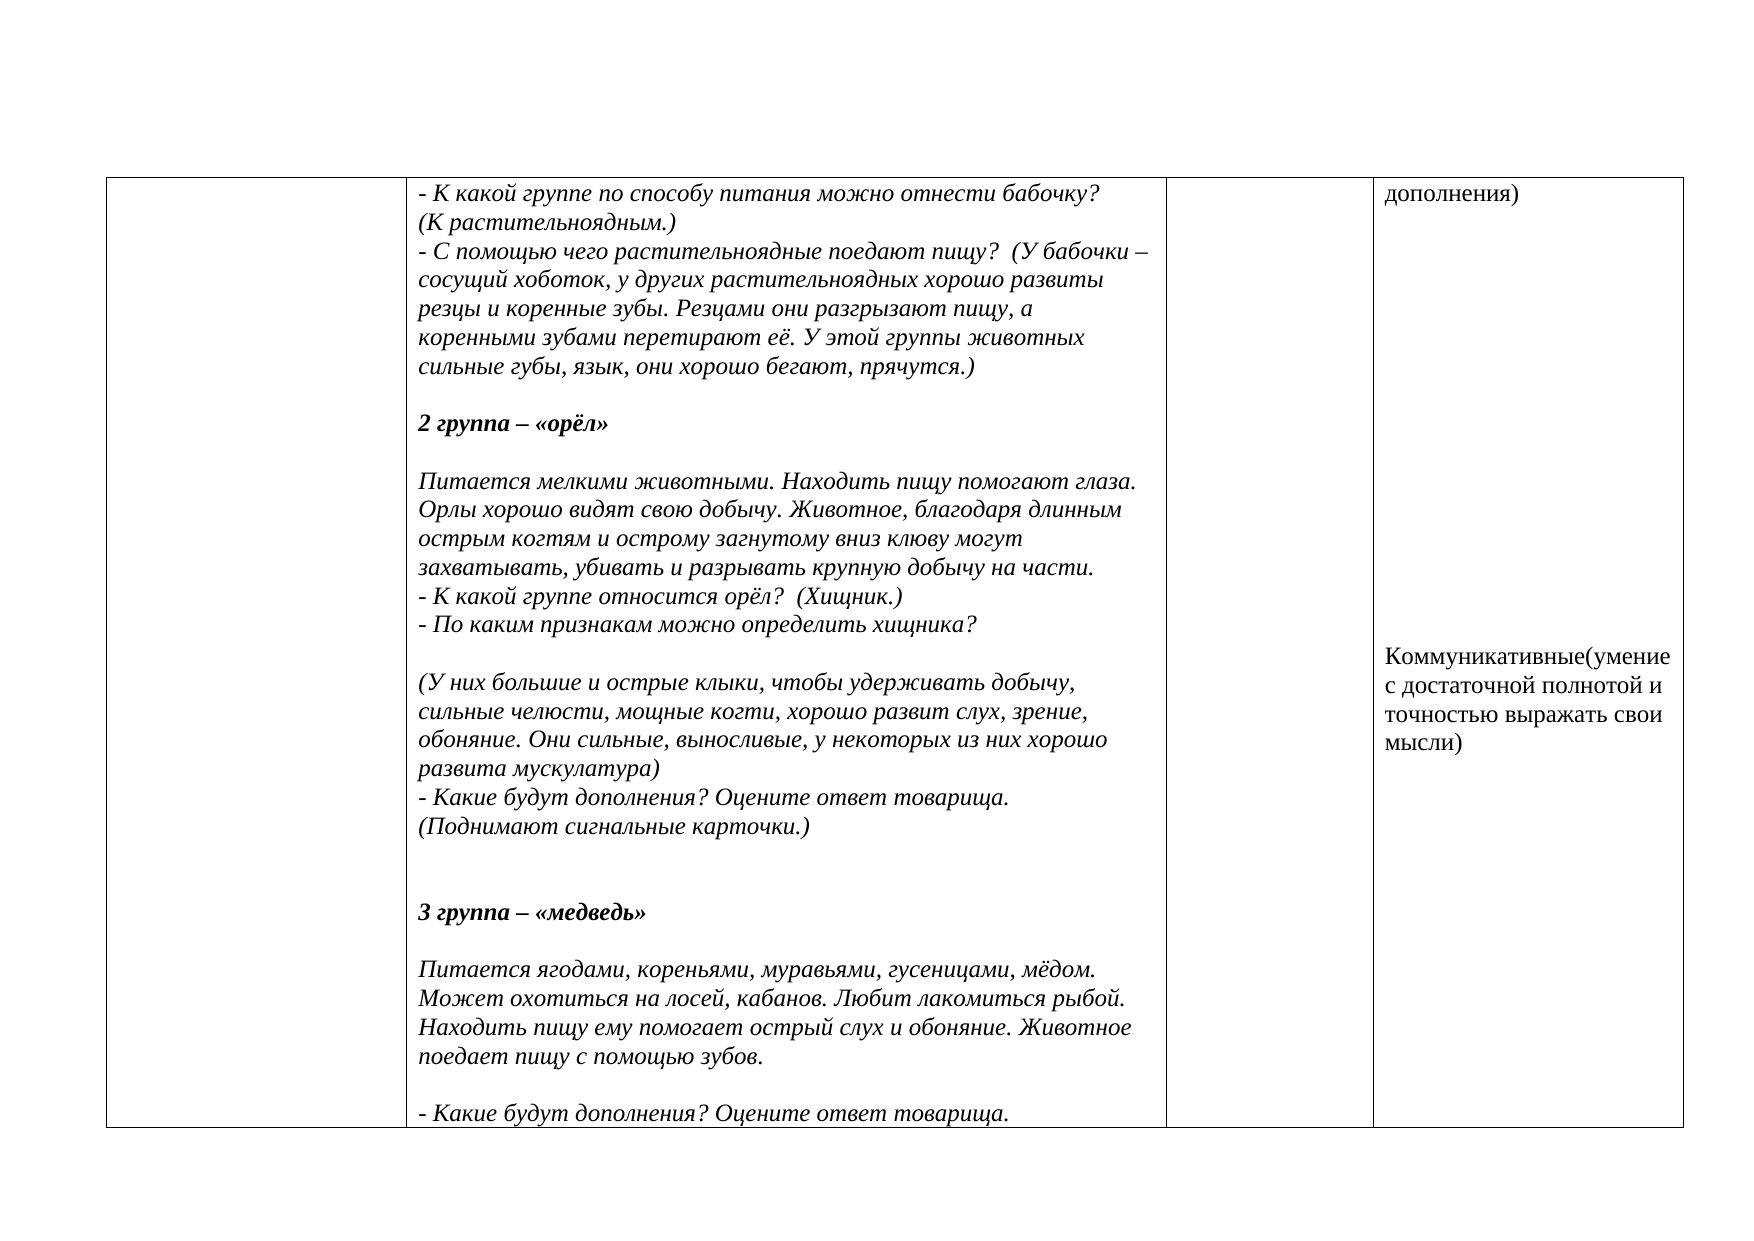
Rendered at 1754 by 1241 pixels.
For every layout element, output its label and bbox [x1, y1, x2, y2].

table_cell [1167, 178, 1373, 1127]
